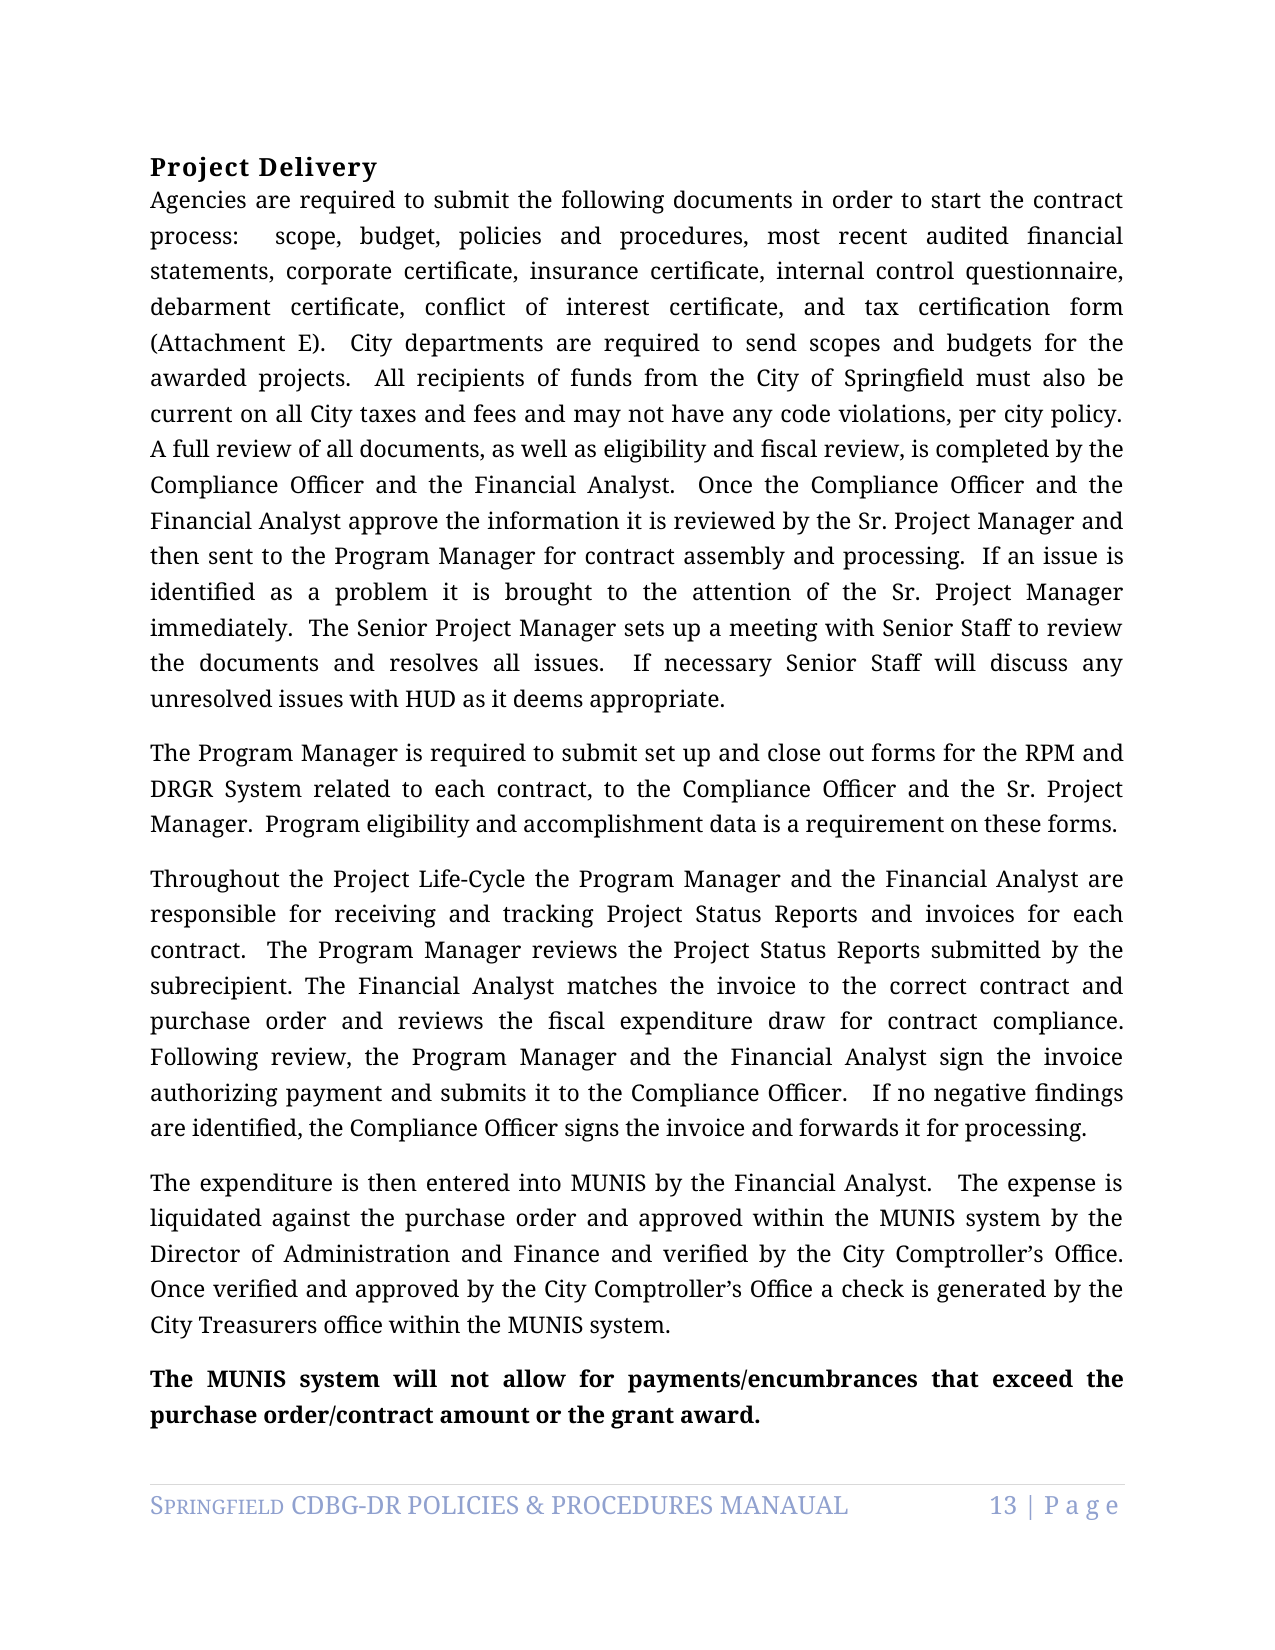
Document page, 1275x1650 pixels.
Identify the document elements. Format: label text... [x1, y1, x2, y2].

subtitle Project Delivery [150, 150, 1125, 184]
text The expenditure is then entered into MUNIS by the Financial Analyst. The expense is liquidated against the purchase order and approved within the MUNIS system by the Director of Administration and Finance and verified by the City Comptroller’s Office. Once verified and approved by the City Comptroller’s Office a check is generated by the City Treasurers office within the MUNIS system. [150, 1167, 1125, 1340]
text Agencies are required to submit the following documents in order to start the contract process: scope, budget, policies and procedures, most recent audited financial statements, corporate certificate, insurance certificate, internal control questionnaire, debarment certificate, conflict of interest certificate, and tax certification form (Attachment E). City departments are required to send scopes and budgets for the awarded projects. All recipients of funds from the City of Springfield must also be current on all City taxes and fees and may not have any code violations, per city policy. A full review of all documents, as well as eligibility and fiscal review, is completed by the Compliance Officer and the Financial Analyst. Once the Compliance Officer and the Financial Analyst approve the information it is reviewed by the Sr. Project Manager and then sent to the Program Manager for contract assembly and processing. If an issue is identified as a problem it is brought to the attention of the Sr. Project Manager immediately. The Senior Project Manager sets up a meeting with Senior Staff to review the documents and resolves all issues. If necessary Senior Staff will discuss any unresolved issues with HUD as it deems appropriate. [150, 184, 1125, 714]
text The MUNIS system will not allow for payments/encumbrances that exceed the purchase order/contract amount or the grant award. [150, 1363, 1125, 1430]
text The Program Manager is required to submit set up and close out forms for the RPM and DRGR System related to each contract, to the Compliance Officer and the Sr. Project Manager. Program eligibility and accomplishment data is a requirement on these forms. [150, 737, 1125, 840]
text Throughout the Project Life-Cycle the Program Manager and the Financial Analyst are responsible for receiving and tracking Project Status Reports and invoices for each contract. The Program Manager reviews the Project Status Reports submitted by the subrecipient. The Financial Analyst matches the invoice to the correct contract and purchase order and reviews the fiscal expenditure draw for contract compliance. Following review, the Program Manager and the Financial Analyst sign the invoice authorizing payment and submits it to the Compliance Officer. If no negative findings are identified, the Compliance Officer signs the invoice and forwards it for processing. [150, 863, 1125, 1143]
